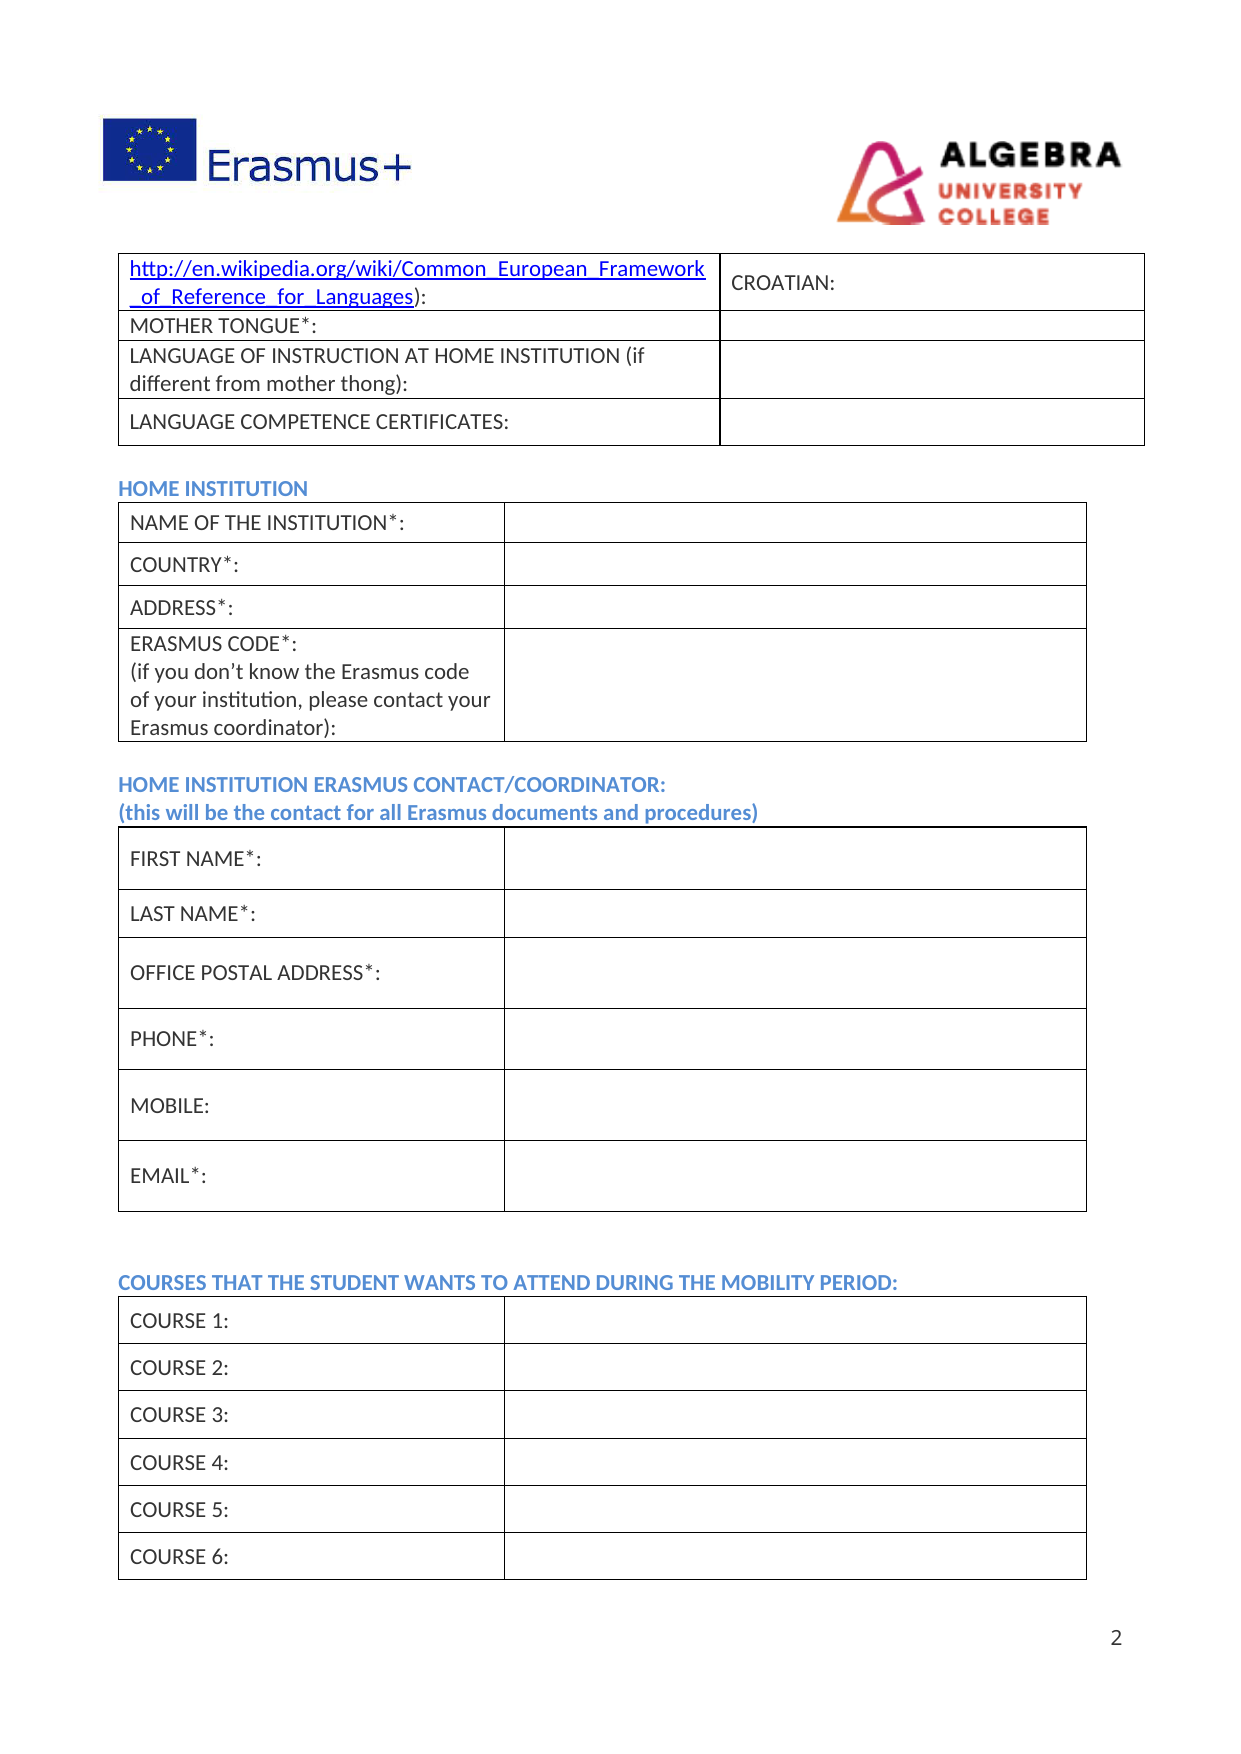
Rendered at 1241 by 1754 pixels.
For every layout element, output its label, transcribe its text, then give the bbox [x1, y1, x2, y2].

table_cell [505, 586, 1086, 628]
table_cell MOTHER TONGUE*: [119, 311, 719, 340]
table_cell COURSE 6: [119, 1533, 504, 1579]
table_header LANGUAGE COMPETENCE LEVEL* (according to CEFR, http://en.wikipedia.org/wiki/Common_European_Framework_of_Reference_for_Languages): [119, 254, 719, 310]
table_header ENGLISH: CROATIAN: [721, 254, 1144, 310]
text COURSES THAT THE STUDENT WANTS TO ATTEND DURING THE MOBILITY PERIOD: [118, 1268, 1122, 1296]
table_cell [721, 341, 1144, 397]
table_cell COURSE 2: [119, 1344, 504, 1390]
table_cell [505, 1009, 1086, 1069]
table_cell MOBILE: [119, 1070, 504, 1140]
table_cell [505, 629, 1086, 741]
table_cell [505, 1391, 1086, 1437]
table_cell LANGUAGE COMPETENCE CERTIFICATES: [119, 399, 719, 445]
table_cell COURSE 3: [119, 1391, 504, 1437]
picture [836, 141, 1123, 225]
table_cell EMAIL*: [119, 1141, 504, 1211]
table_cell COURSE 5: [119, 1486, 504, 1532]
table_header COURSE 1: [119, 1297, 504, 1343]
text HOME INSTITUTION ERASMUS CONTACT/COORDINATOR: (this will be the contact for all Erasmus documents and procedures) [118, 770, 1122, 826]
table_cell ERASMUS CODE*: (if you don’t know the Erasmus code of your institution, please contact your Erasmus coordinator): [119, 629, 504, 741]
table_cell [505, 1533, 1086, 1579]
text HOME INSTITUTION [118, 474, 1122, 502]
table_cell [505, 1486, 1086, 1532]
table_cell OFFICE POSTAL ADDRESS*: [119, 938, 504, 1007]
table_cell [505, 1070, 1086, 1140]
table_cell LANGUAGE OF INSTRUCTION AT HOME INSTITUTION (if different from mother thong): [119, 341, 719, 397]
table_cell [505, 890, 1086, 937]
table_header [505, 828, 1086, 889]
table_cell [505, 1344, 1086, 1390]
table_header FIRST NAME*: [119, 828, 504, 889]
table_cell COURSE 4: [119, 1439, 504, 1485]
table_cell COUNTRY*: [119, 543, 504, 585]
table_cell ADDRESS*: [119, 586, 504, 628]
table_cell [505, 1141, 1086, 1211]
table_cell [505, 543, 1086, 585]
table_cell [505, 938, 1086, 1007]
table_header NAME OF THE INSTITUTION*: [119, 503, 504, 542]
table_header [505, 503, 1086, 542]
table_cell [721, 399, 1144, 445]
table_cell [721, 311, 1144, 340]
table_cell [505, 1439, 1086, 1485]
table_cell LAST NAME*: [119, 890, 504, 937]
table_cell PHONE*: [119, 1009, 504, 1069]
table_header [505, 1297, 1086, 1343]
